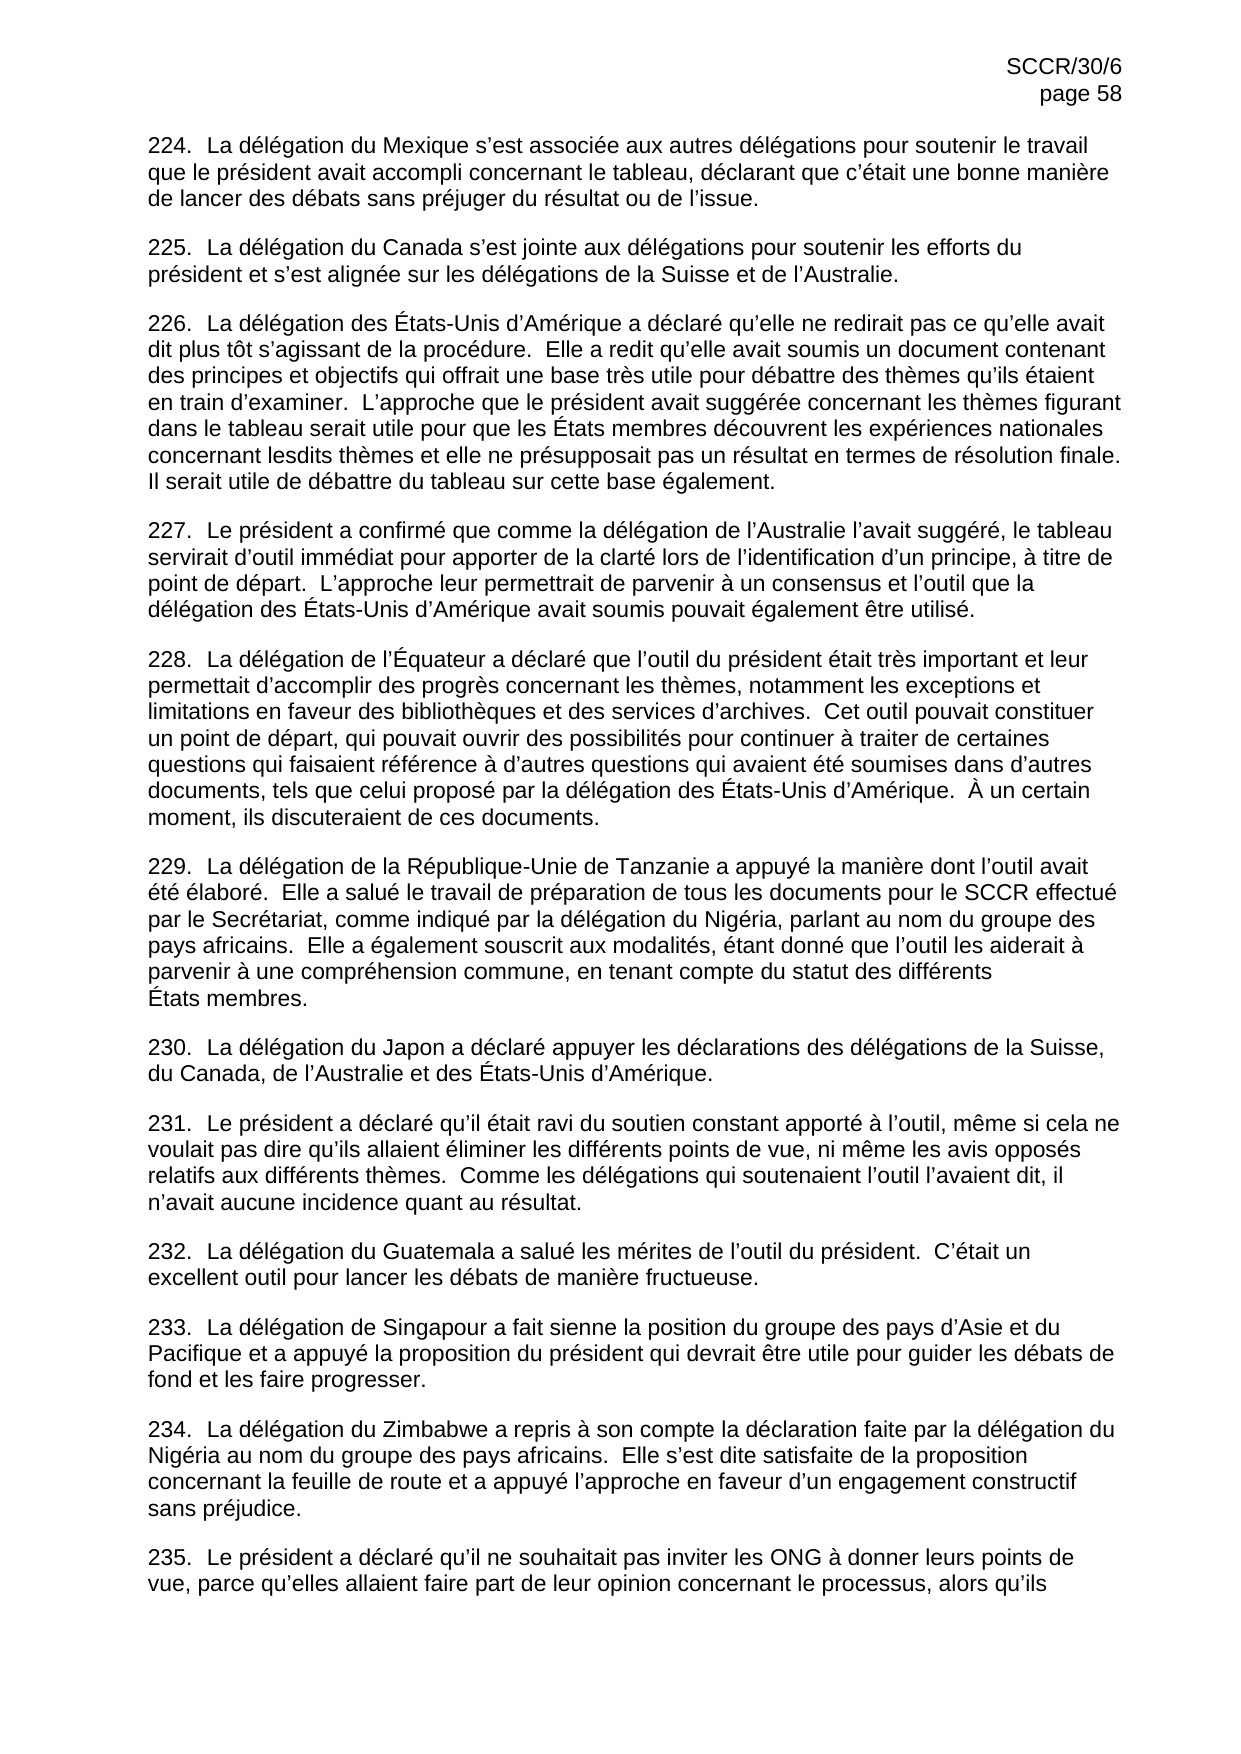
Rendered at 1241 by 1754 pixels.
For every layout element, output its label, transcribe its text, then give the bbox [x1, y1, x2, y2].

text La délégation de Singapour a fait sienne la position du groupe des pays d’Asie et du Pacifique et a appuyé la proposition du président qui devrait être utile pour guider les débats de fond et les faire progresser. [148, 1313, 1122, 1393]
text La délégation du Guatemala a salué les mérites de l’outil du président. C’était un excellent outil pour lancer les débats de manière fructueuse. [148, 1238, 1122, 1291]
text La délégation de la République-Unie de Tanzanie a appuyé la manière dont l’outil avait été élaboré. Elle a salué le travail de préparation de tous les documents pour le SCCR effectué par le Secrétariat, comme indiqué par la délégation du Nigéria, parlant au nom du groupe des pays africains. Elle a également souscrit aux modalités, étant donné que l’outil les aiderait à parvenir à une compréhension commune, en tenant compte du statut des différents États membres. [148, 853, 1122, 1011]
text La délégation du Mexique s’est associée aux autres délégations pour soutenir le travail que le président avait accompli concernant le tableau, déclarant que c’était une bonne manière de lancer des débats sans préjuger du résultat ou de l’issue. [148, 132, 1122, 211]
text La délégation du Japon a déclaré appuyer les déclarations des délégations de la Suisse, du Canada, de l’Australie et des États-Unis d’Amérique. [148, 1034, 1122, 1087]
text La délégation de l’Équateur a déclaré que l’outil du président était très important et leur permettait d’accomplir des progrès concernant les thèmes, notamment les exceptions et limitations en faveur des bibliothèques et des services d’archives. Cet outil pouvait constituer un point de départ, qui pouvait ouvrir des possibilités pour continuer à traiter de certaines questions qui faisaient référence à d’autres questions qui avaient été soumises dans d’autres documents, tels que celui proposé par la délégation des États-Unis d’Amérique. À un certain moment, ils discuteraient de ces documents. [148, 646, 1122, 830]
text La délégation des États-Unis d’Amérique a déclaré qu’elle ne redirait pas ce qu’elle avait dit plus tôt s’agissant de la procédure. Elle a redit qu’elle avait soumis un document contenant des principes et objectifs qui offrait une base très utile pour débattre des thèmes qu’ils étaient en train d’examiner. L’approche que le président avait suggérée concernant les thèmes figurant dans le tableau serait utile pour que les États membres découvrent les expériences nationales concernant lesdits thèmes et elle ne présupposait pas un résultat en termes de résolution finale. Il serait utile de débattre du tableau sur cette base également. [148, 310, 1122, 494]
text La délégation du Zimbabwe a repris à son compte la déclaration faite par la délégation du Nigéria au nom du groupe des pays africains. Elle s’est dite satisfaite de la proposition concernant la feuille de route et a appuyé l’approche en faveur d’un engagement constructif sans préjudice. [148, 1416, 1122, 1521]
text Le président a confirmé que comme la délégation de l’Australie l’avait suggéré, le tableau servirait d’outil immédiat pour apporter de la clarté lors de l’identification d’un principe, à titre de point de départ. L’approche leur permettrait de parvenir à un consensus et l’outil que la délégation des États-Unis d’Amérique avait soumis pouvait également être utilisé. [148, 517, 1122, 623]
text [148, 1544, 1122, 1597]
text La délégation du Canada s’est jointe aux délégations pour soutenir les efforts du président et s’est alignée sur les délégations de la Suisse et de l’Australie. [148, 234, 1122, 287]
text Le président a déclaré qu’il était ravi du soutien constant apporté à l’outil, même si cela ne voulait pas dire qu’ils allaient éliminer les différents points de vue, ni même les avis opposés relatifs aux différents thèmes. Comme les délégations qui soutenaient l’outil l’avaient dit, il n’avait aucune incidence quant au résultat. [148, 1109, 1122, 1215]
